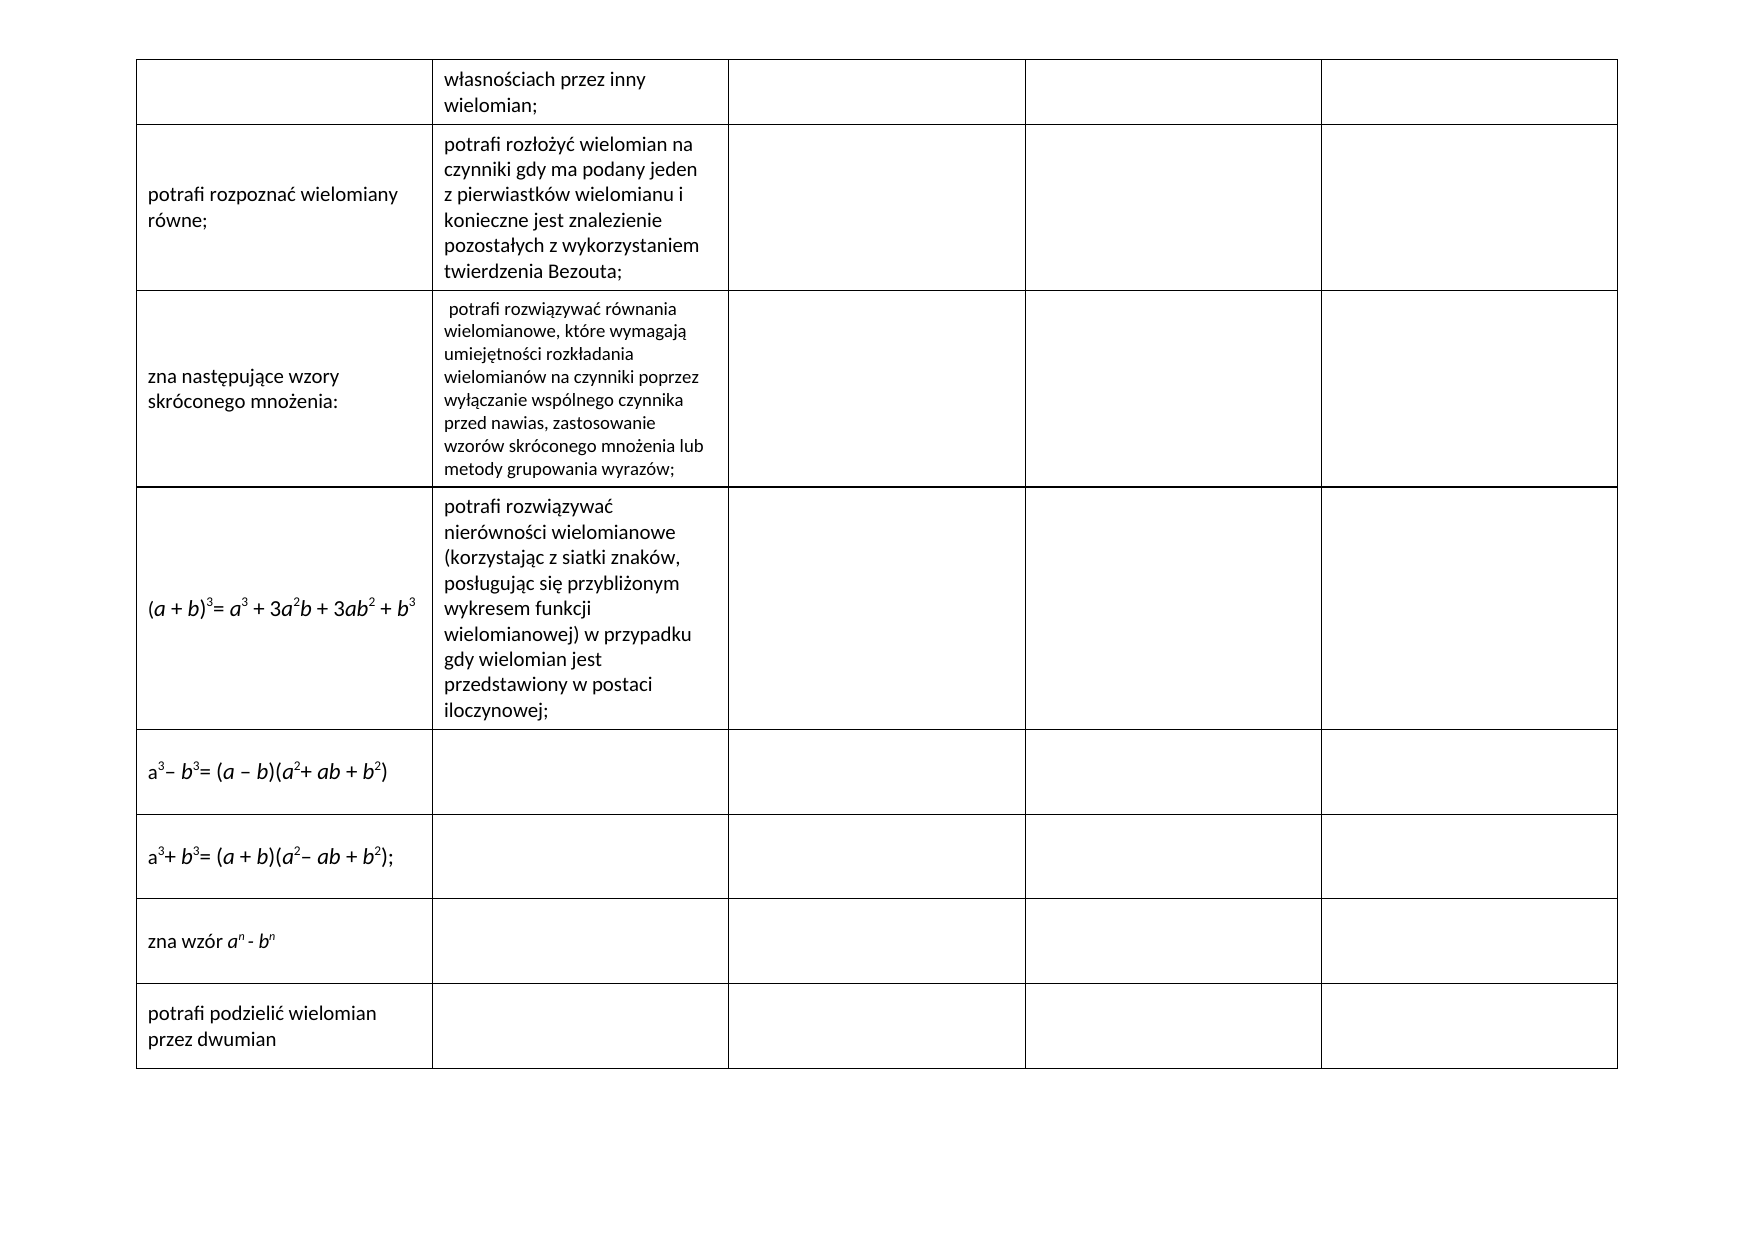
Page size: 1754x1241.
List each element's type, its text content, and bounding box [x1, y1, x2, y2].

table_cell [1026, 488, 1321, 729]
table_cell [433, 730, 728, 813]
table_cell [1322, 488, 1617, 729]
table_cell [729, 899, 1025, 983]
table_cell a3+ b3= (a + b)(a2– ab + b2); [137, 815, 432, 898]
table_cell potrafi rozpoznać wielomiany równe; [137, 125, 432, 289]
table_cell [729, 488, 1025, 729]
table_cell [1322, 291, 1617, 486]
table_cell [433, 899, 728, 983]
table_cell (a + b)3= a3 + 3a2b + 3ab2 + b3 [137, 488, 432, 729]
table_cell potrafi rozwiązywać nierówności wielomianowe (korzystając z siatki znaków, posługując się przybliżonym wykresem funkcji wielomianowej) w przypadku gdy wielomian jest przedstawiony w postaci iloczynowej; [433, 488, 728, 729]
table_cell [729, 815, 1025, 898]
table_cell [1322, 730, 1617, 813]
table_cell [1026, 899, 1321, 983]
table_cell [1026, 125, 1321, 289]
table_cell a3– b3= (a – b)(a2+ ab + b2) [137, 730, 432, 813]
table_cell [729, 984, 1025, 1068]
table_cell [433, 815, 728, 898]
table_cell zna następujące wzory skróconego mnożenia: [137, 291, 432, 486]
table_cell [729, 125, 1025, 289]
table_cell [1322, 899, 1617, 983]
table_cell potrafi rozwiązywać równania wielomianowe, które wymagają umiejętności rozkładania wielomianów na czynniki poprzez wyłączanie wspólnego czynnika przed nawias, zastosowanie wzorów skróconego mnożenia lub metody grupowania wyrazów; [433, 291, 728, 486]
table_cell [433, 984, 728, 1068]
table_cell potrafi podzielić wielomian przez dwumian [137, 984, 432, 1068]
table_cell [1322, 984, 1617, 1068]
table_cell [1026, 60, 1321, 123]
table_cell [1026, 291, 1321, 486]
table_cell [729, 730, 1025, 813]
table_cell [1322, 815, 1617, 898]
table_cell potrafi rozłożyć wielomian na czynniki gdy ma podany jeden z pierwiastków wielomianu i konieczne jest znalezienie pozostałych z wykorzystaniem twierdzenia Bezouta; [433, 125, 728, 289]
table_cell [137, 60, 432, 123]
table_cell [1322, 60, 1617, 123]
table_cell [1026, 815, 1321, 898]
table_cell [1026, 984, 1321, 1068]
table_cell [729, 291, 1025, 486]
table_cell zna wzór an - bn [137, 899, 432, 983]
table_cell [1322, 125, 1617, 289]
table_cell [1026, 730, 1321, 813]
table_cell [433, 60, 728, 123]
table_cell [729, 60, 1025, 123]
